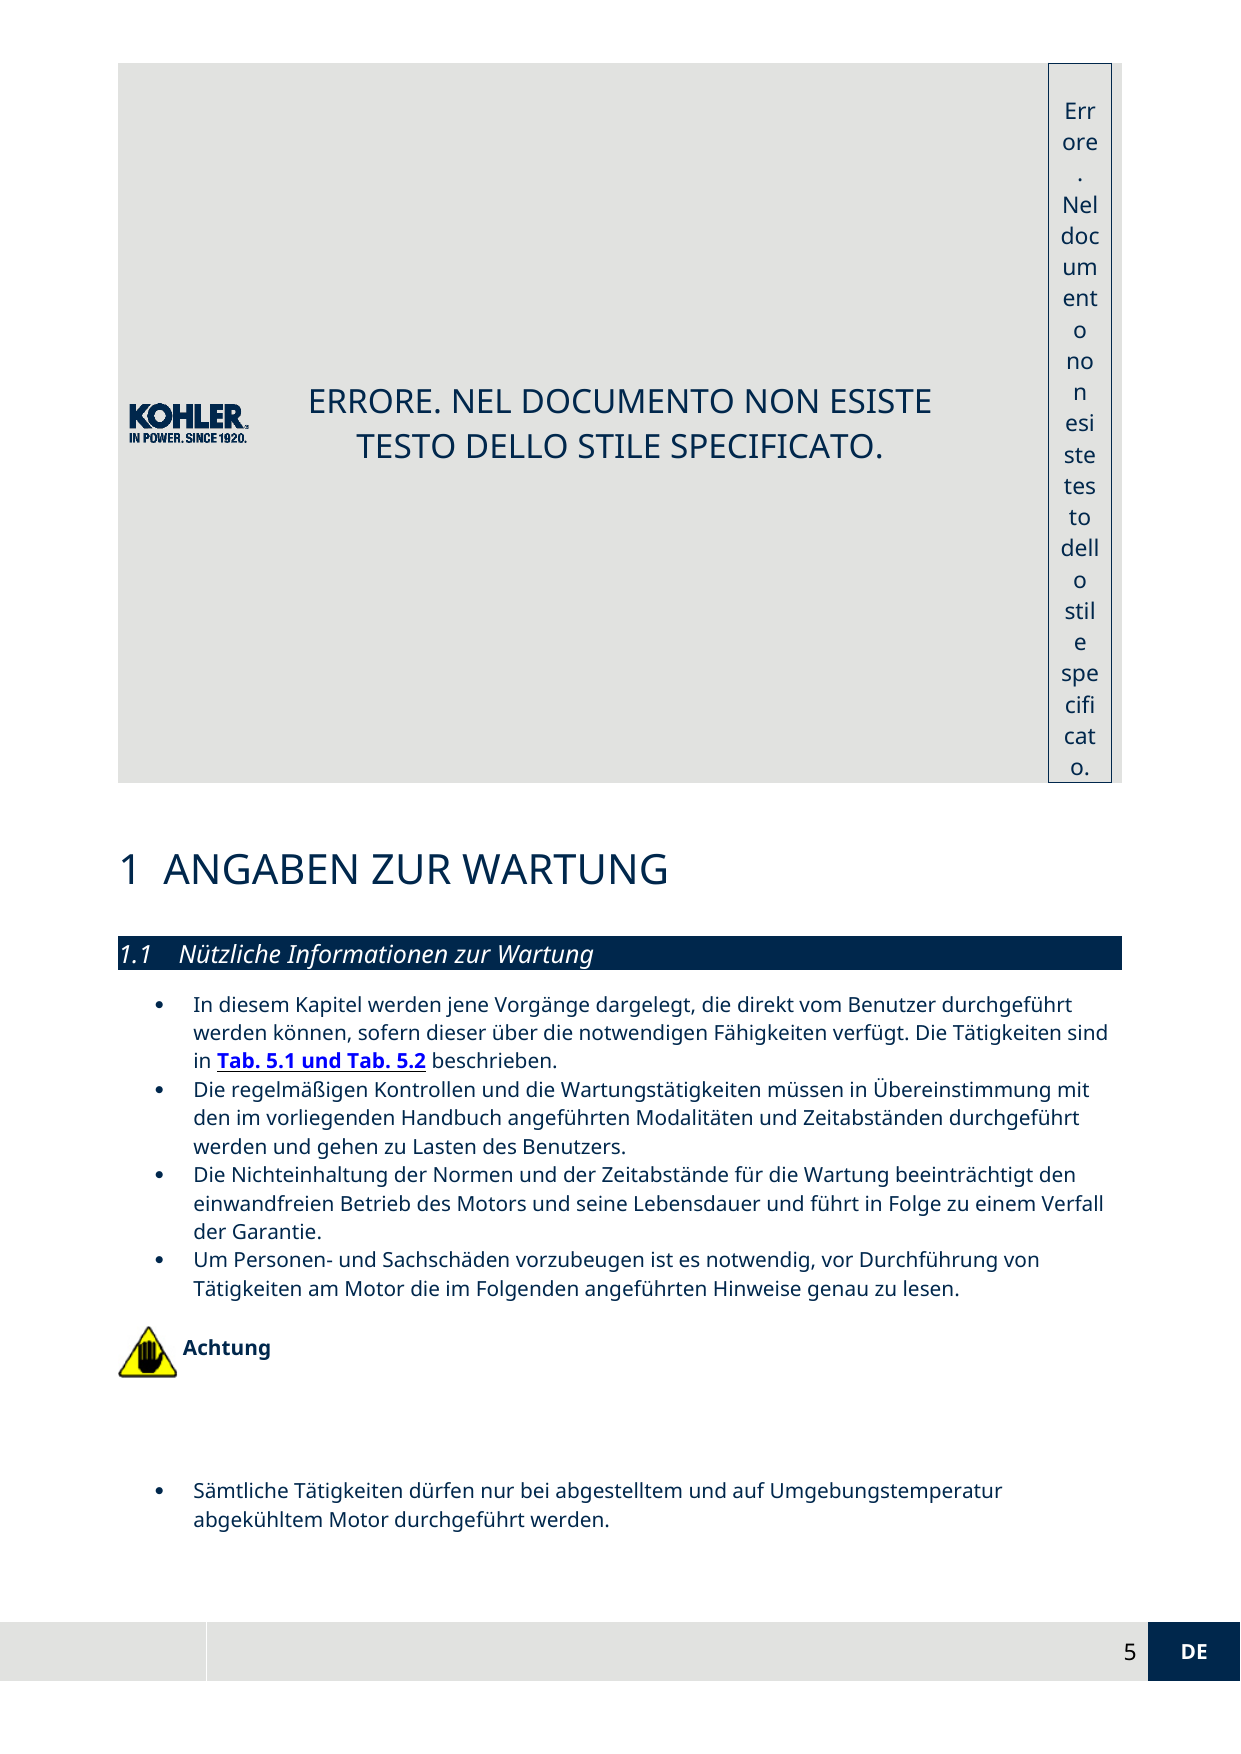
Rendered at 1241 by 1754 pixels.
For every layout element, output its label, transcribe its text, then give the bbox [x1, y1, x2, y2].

list Die Nichteinhaltung der Normen und der Zeitabstände für die Wartung beeinträchtigt den einwandfreien Betrieb des Motors und seine Lebensdauer und führt in Folge zu einem Verfall der Garantie. [156, 1160, 1122, 1246]
list Sämtliche Tätigkeiten dürfen nur bei abgestelltem und auf Umgebungstemperatur abgekühltem Motor durchgeführt werden. [156, 1477, 1122, 1533]
picture [118, 1326, 178, 1378]
list Die regelmäßigen Kontrollen und die Wartungstätigkeiten müssen in Übereinstimmung mit den im vorliegenden Handbuch angeführten Modalitäten und Zeitabständen durchgeführt werden und gehen zu Lasten des Benutzers. [156, 1075, 1122, 1160]
subtitle Nützliche Informationen zur Wartung [118, 936, 1122, 970]
list In diesem Kapitel werden jene Vorgänge dargelegt, die direkt vom Benutzer durchgeführt werden können, sofern dieser über die notwendigen Fähigkeiten verfügt. Die Tätigkeiten sind in Tab. 5.1 und Tab. 5.2 beschrieben. [156, 990, 1122, 1075]
list Um Personen- und Sachschäden vorzubeugen ist es notwendig, vor Durchführung von Tätigkeiten am Motor die im Folgenden angeführten Hinweise genau zu lesen. [156, 1246, 1122, 1302]
picture [129, 403, 249, 443]
text Achtung [178, 1333, 1122, 1362]
subtitle Angaben zur Wartung [118, 840, 1122, 896]
